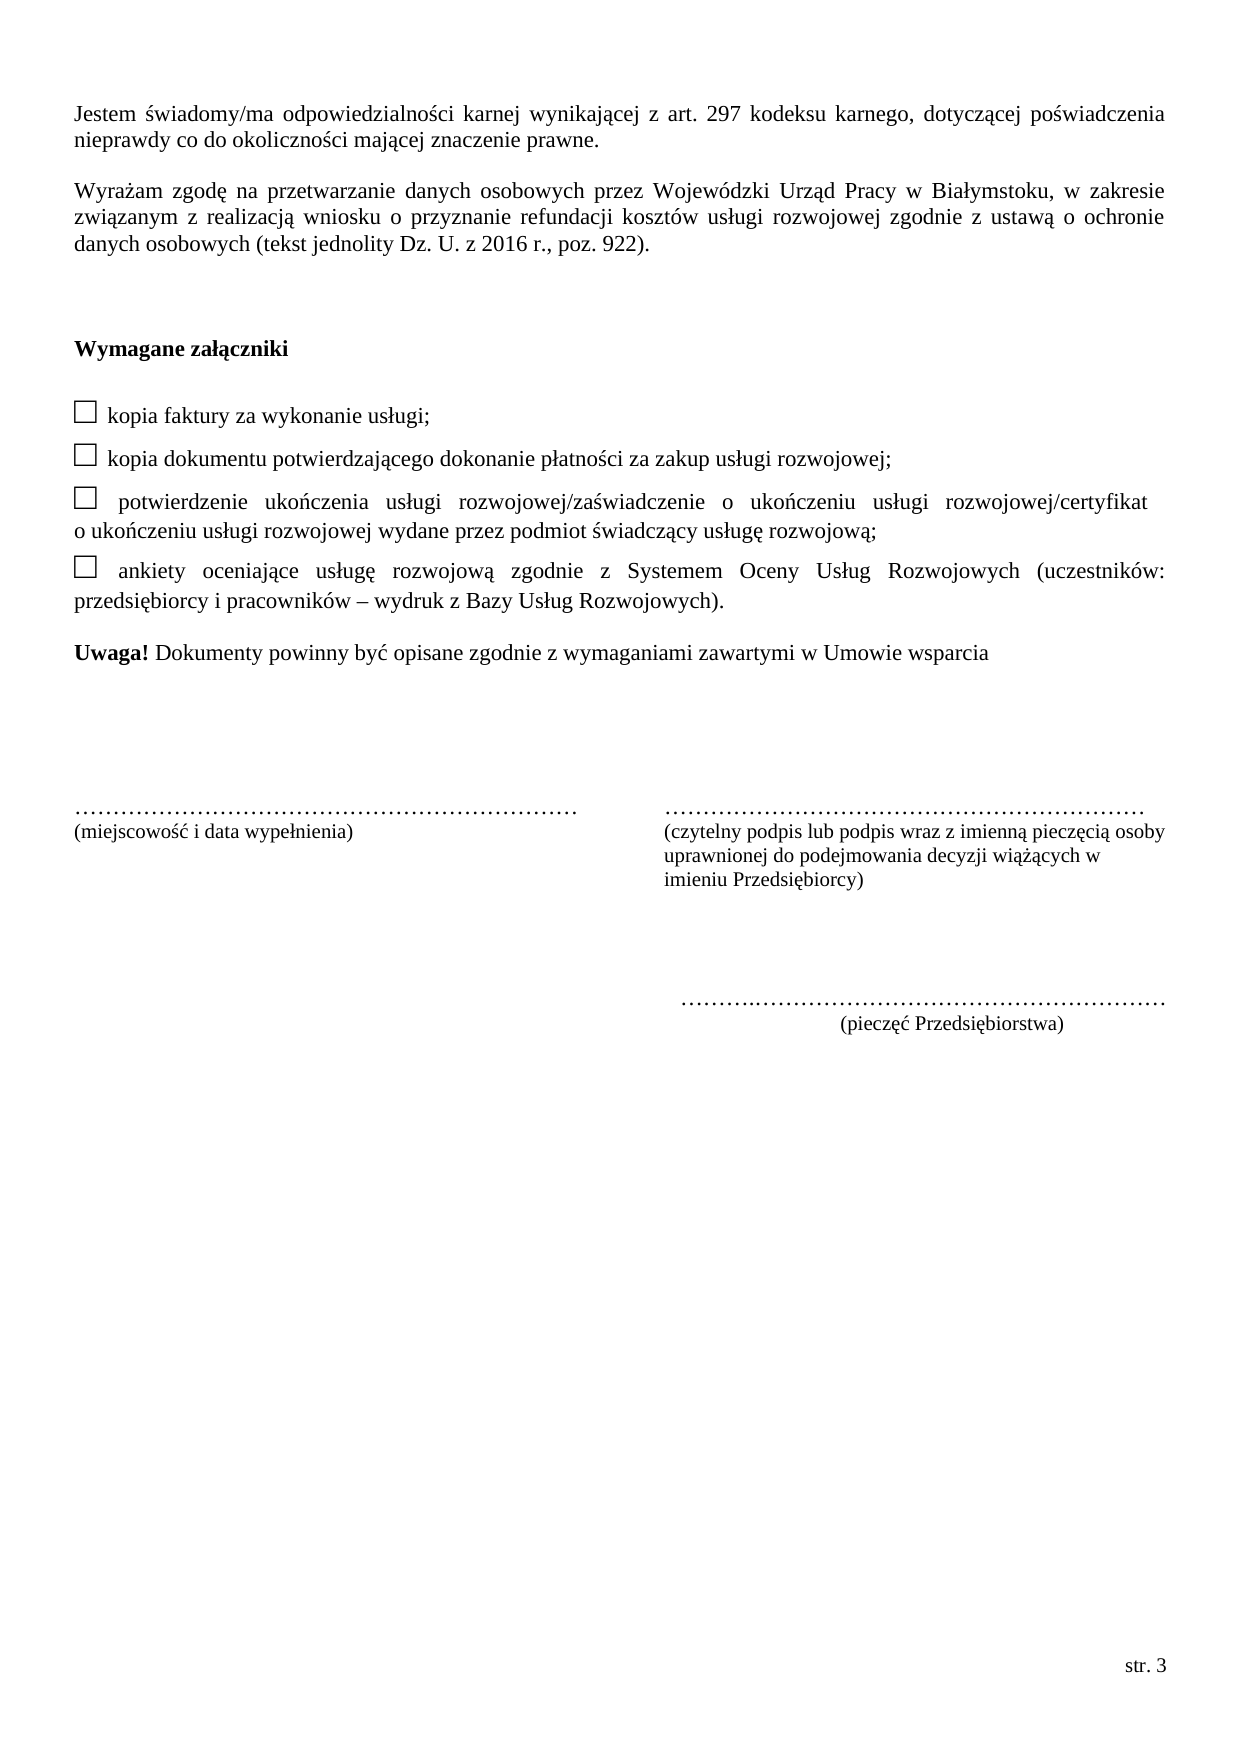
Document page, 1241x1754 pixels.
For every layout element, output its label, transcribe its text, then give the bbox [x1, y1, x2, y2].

text Jestem świadomy/ma odpowiedzialności karnej wynikającej z art. 297 kodeksu karnego, dotyczącej poświadczenia nieprawdy co do okoliczności mającej znaczenie prawne. [74, 100, 1167, 153]
text Uwaga! Dokumenty powinny być opisane zgodnie z wymaganiami zawartymi w Umowie wsparcia [74, 639, 1167, 666]
text Wyrażam zgodę na przetwarzanie danych osobowych przez Wojewódzki Urząd Pracy w Białymstoku, w zakresie związanym z realizacją wniosku o przyznanie refundacji kosztów usługi rozwojowej zgodnie z ustawą o ochronie danych osobowych (tekst jednolity Dz. U. z 2016 r., poz. 922). [74, 177, 1167, 256]
text □ kopia faktury za wykonanie usługi; [74, 388, 1167, 431]
text ………………………………………………………… ……………………………………………………… [74, 793, 1167, 819]
text (miejscowość i data wypełnienia) (czytelny podpis lub podpis wraz z imienną pieczęcią osoby uprawnionej do podejmowania decyzji wiążących w imieniu Przedsiębiorcy) [74, 819, 1167, 891]
text □ kopia dokumentu potwierdzającego dokonanie płatności za zakup usługi rozwojowej; [74, 431, 1167, 474]
text ……….……………………………………………… [74, 984, 1167, 1010]
text Wymagane załączniki [74, 335, 1167, 361]
text □ ankiety oceniające usługę rozwojową zgodnie z Systemem Oceny Usług Rozwojowych (uczestników: przedsiębiorcy i pracowników – wydruk z Bazy Usług Rozwojowych). [74, 543, 1167, 613]
text (pieczęć Przedsiębiorstwa) [738, 1010, 1167, 1035]
text □ potwierdzenie ukończenia usługi rozwojowej/zaświadczenie o ukończeniu usługi rozwojowej/certyfikat o ukończeniu usługi rozwojowej wydane przez podmiot świadczący usługę rozwojową; [74, 474, 1167, 543]
